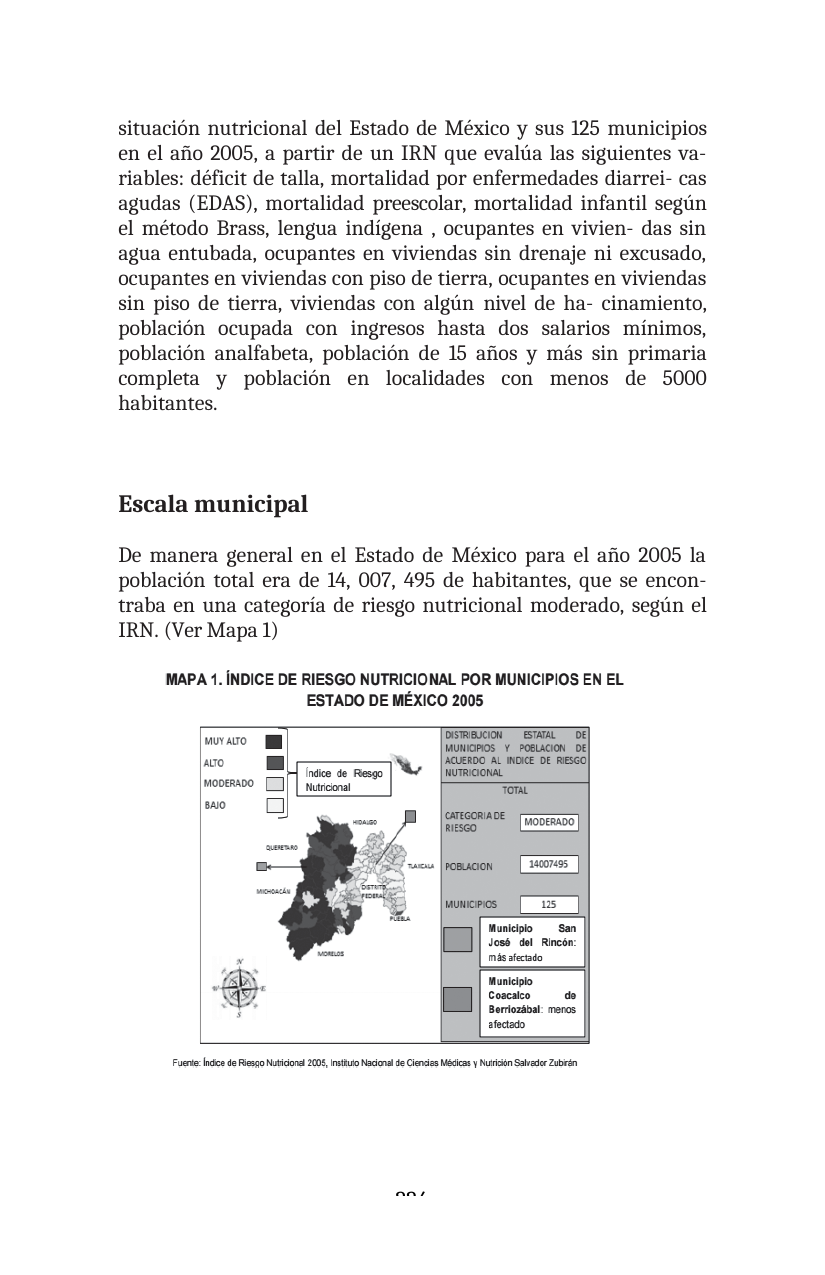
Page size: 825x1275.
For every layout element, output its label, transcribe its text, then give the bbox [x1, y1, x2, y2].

picture [157, 661, 644, 1068]
text situación nutricional del Estado de México y sus 125 municipios en el año 2005, a partir de un IRN que evalúa las siguientes va- riables: déficit de talla, mortalidad por enfermedades diarrei- cas agudas (EDAS), mortalidad preescolar, mortalidad infantil según el método Brass, lengua indígena , ocupantes en vivien- das sin agua entubada, ocupantes en viviendas sin drenaje ni excusado, ocupantes en viviendas con piso de tierra, ocupantes en viviendas sin piso de tierra, viviendas con algún nivel de ha- cinamiento, población ocupada con ingresos hasta dos salarios mínimos, población analfabeta, población de 15 años y más sin primaria completa y población en localidades con menos de 5000 habitantes. [118, 115, 707, 415]
subtitle Escala municipal [118, 490, 719, 518]
text De manera general en el Estado de México para el año 2005 la población total era de 14, 007, 495 de habitantes, que se encon- traba en una categoría de riesgo nutricional moderado, según el IRN. (Ver Mapa 1) [118, 542, 707, 642]
